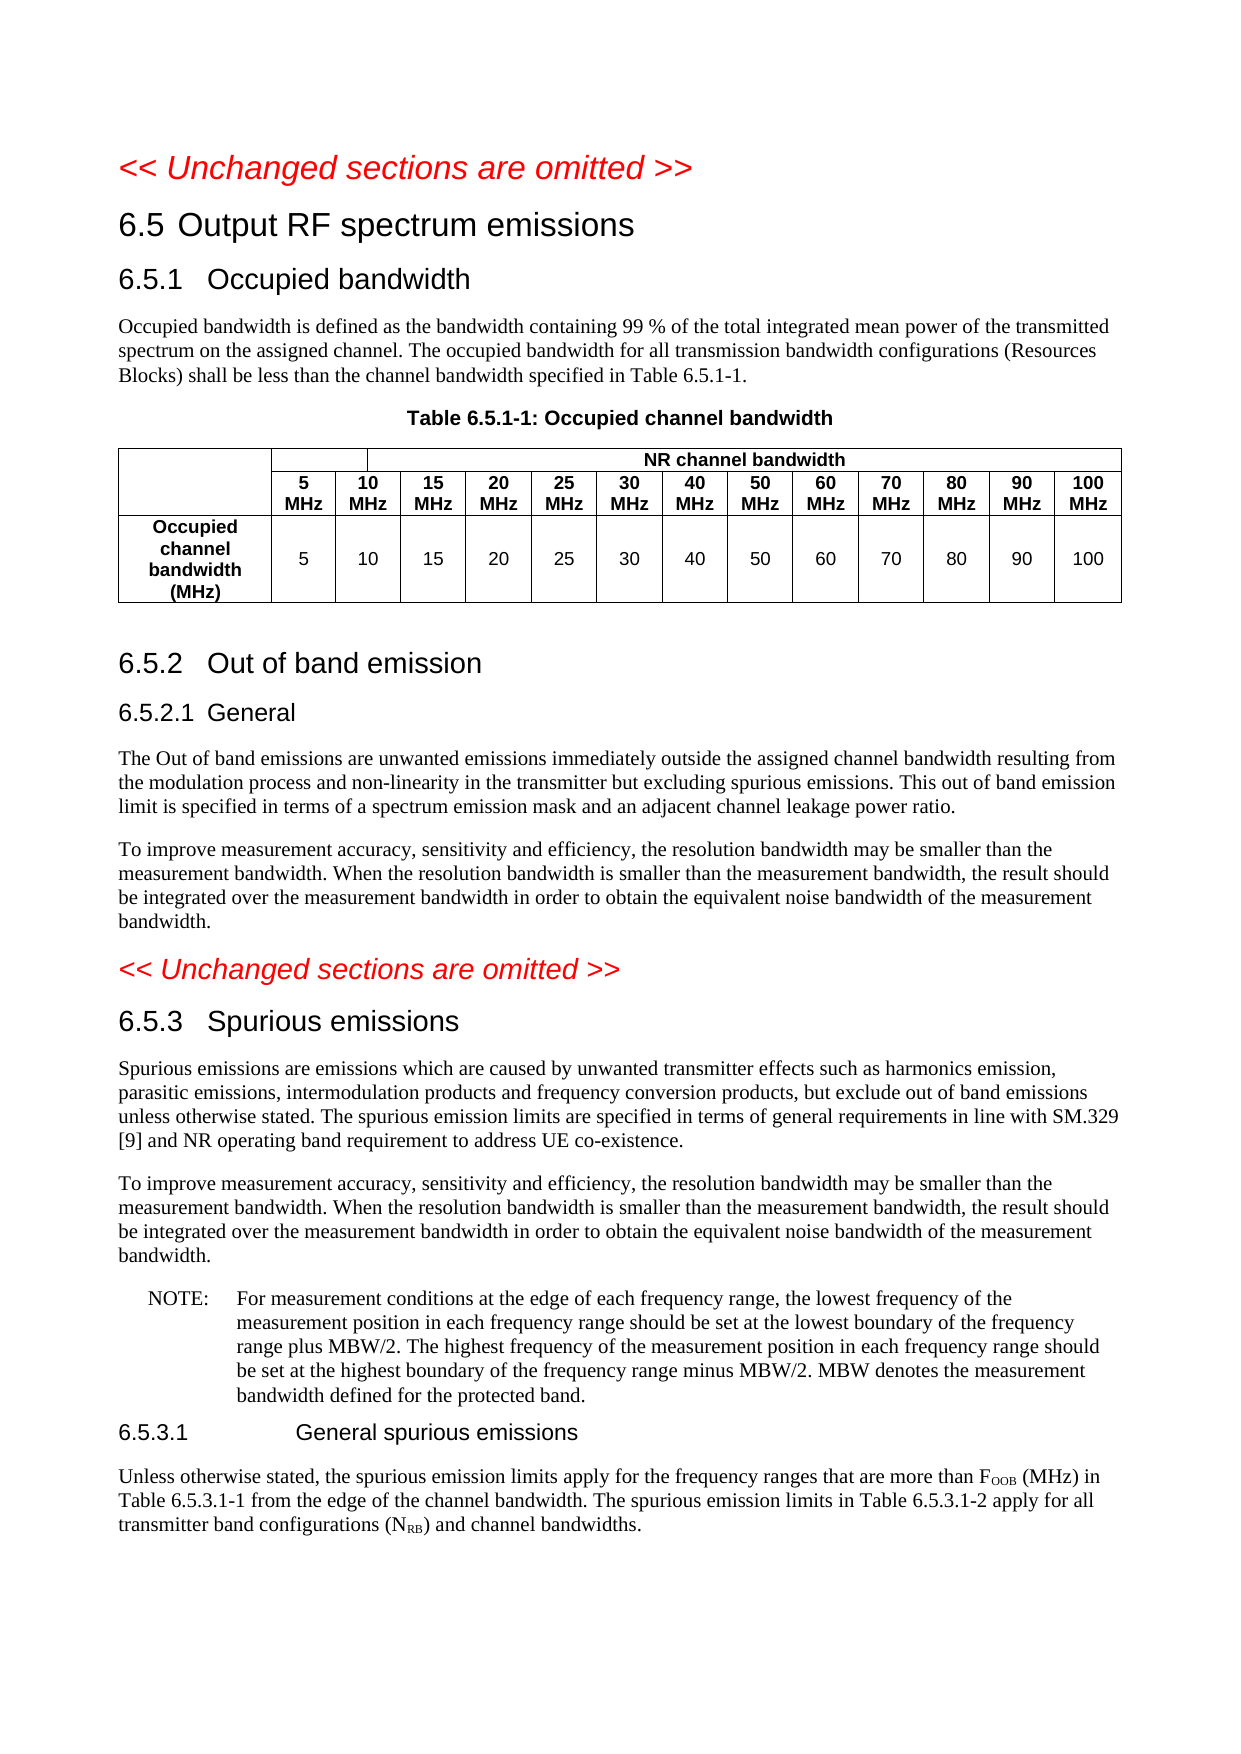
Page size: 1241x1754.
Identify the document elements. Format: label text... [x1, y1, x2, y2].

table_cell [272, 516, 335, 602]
text Spurious emissions are emissions which are caused by unwanted transmitter effects such as harmonics emission, parasitic emissions, intermodulation products and frequency conversion products, but exclude out of band emissions unless otherwise stated. The spurious emission limits are specified in terms of general requirements in line with SM.329 [9] and NR operating band requirement to address UE co-existence. [118, 1056, 1122, 1152]
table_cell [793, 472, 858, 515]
text To improve measurement accuracy, sensitivity and efficiency, the resolution bandwidth may be smaller than the measurement bandwidth. When the resolution bandwidth is smaller than the measurement bandwidth, the result should be integrated over the measurement bandwidth in order to obtain the equivalent noise bandwidth of the measurement bandwidth. [118, 1171, 1122, 1267]
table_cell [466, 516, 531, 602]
text Occupied bandwidth is defined as the bandwidth containing 99 % of the total integrated mean power of the transmitted spectrum on the assigned channel. The occupied bandwidth for all transmission bandwidth configurations (Resources Blocks) shall be less than the channel bandwidth specified in Table 6.5.1-1. [118, 314, 1122, 387]
subtitle 6.5 Output RF spectrum emissions [118, 205, 1122, 243]
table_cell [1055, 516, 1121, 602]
subtitle 6.5.1 Occupied bandwidth [118, 262, 1122, 296]
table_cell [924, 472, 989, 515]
text To improve measurement accuracy, sensitivity and efficiency, the resolution bandwidth may be smaller than the measurement bandwidth. When the resolution bandwidth is smaller than the measurement bandwidth, the result should be integrated over the measurement bandwidth in order to obtain the equivalent noise bandwidth of the measurement bandwidth. [118, 837, 1122, 933]
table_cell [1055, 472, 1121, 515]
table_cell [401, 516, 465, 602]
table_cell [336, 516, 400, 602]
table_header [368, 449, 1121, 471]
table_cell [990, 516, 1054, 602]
subtitle 6.5.2.1 General [118, 698, 1122, 727]
subtitle 6.5.3 Spurious emissions [118, 1004, 1122, 1037]
subtitle << Unchanged sections are omitted >> [118, 148, 1122, 186]
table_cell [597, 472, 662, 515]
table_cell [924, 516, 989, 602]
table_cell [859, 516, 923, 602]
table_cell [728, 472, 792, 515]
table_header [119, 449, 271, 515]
text The Out of band emissions are unwanted emissions immediately outside the assigned channel bandwidth resulting from the modulation process and non-linearity in the transmitter but excluding spurious emissions. This out of band emission limit is specified in terms of a spectrum emission mask and an adjacent channel leakage power ratio. [118, 746, 1122, 818]
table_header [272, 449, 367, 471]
text NOTE: For measurement conditions at the edge of each frequency range, the lowest frequency of the measurement position in each frequency range should be set at the lowest boundary of the frequency range plus MBW/2. The highest frequency of the measurement position in each frequency range should be set at the highest boundary of the frequency range minus MBW/2. MBW denotes the measurement bandwidth defined for the protected band. [148, 1286, 1122, 1407]
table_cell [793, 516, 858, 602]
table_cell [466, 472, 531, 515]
subtitle 6.5.2 Out of band emission [118, 646, 1122, 679]
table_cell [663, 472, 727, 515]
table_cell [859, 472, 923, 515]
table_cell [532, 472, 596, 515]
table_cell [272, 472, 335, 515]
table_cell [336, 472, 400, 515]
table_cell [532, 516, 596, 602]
subtitle << Unchanged sections are omitted >> [118, 952, 1122, 985]
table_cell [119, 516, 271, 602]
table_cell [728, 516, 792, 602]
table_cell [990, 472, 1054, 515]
text Unless otherwise stated, the spurious emission limits apply for the frequency ranges that are more than FOOB (MHz) in Table 6.5.3.1-1 from the edge of the channel bandwidth. The spurious emission limits in Table 6.5.3.1-2 apply for all transmitter band configurations (NRB) and channel bandwidths. [118, 1464, 1122, 1536]
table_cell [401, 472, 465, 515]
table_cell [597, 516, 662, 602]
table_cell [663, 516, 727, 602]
subtitle 6.5.3.1 General spurious emissions [118, 1419, 1122, 1445]
text Table 6.5.1-1: Occupied channel bandwidth [118, 405, 1122, 429]
